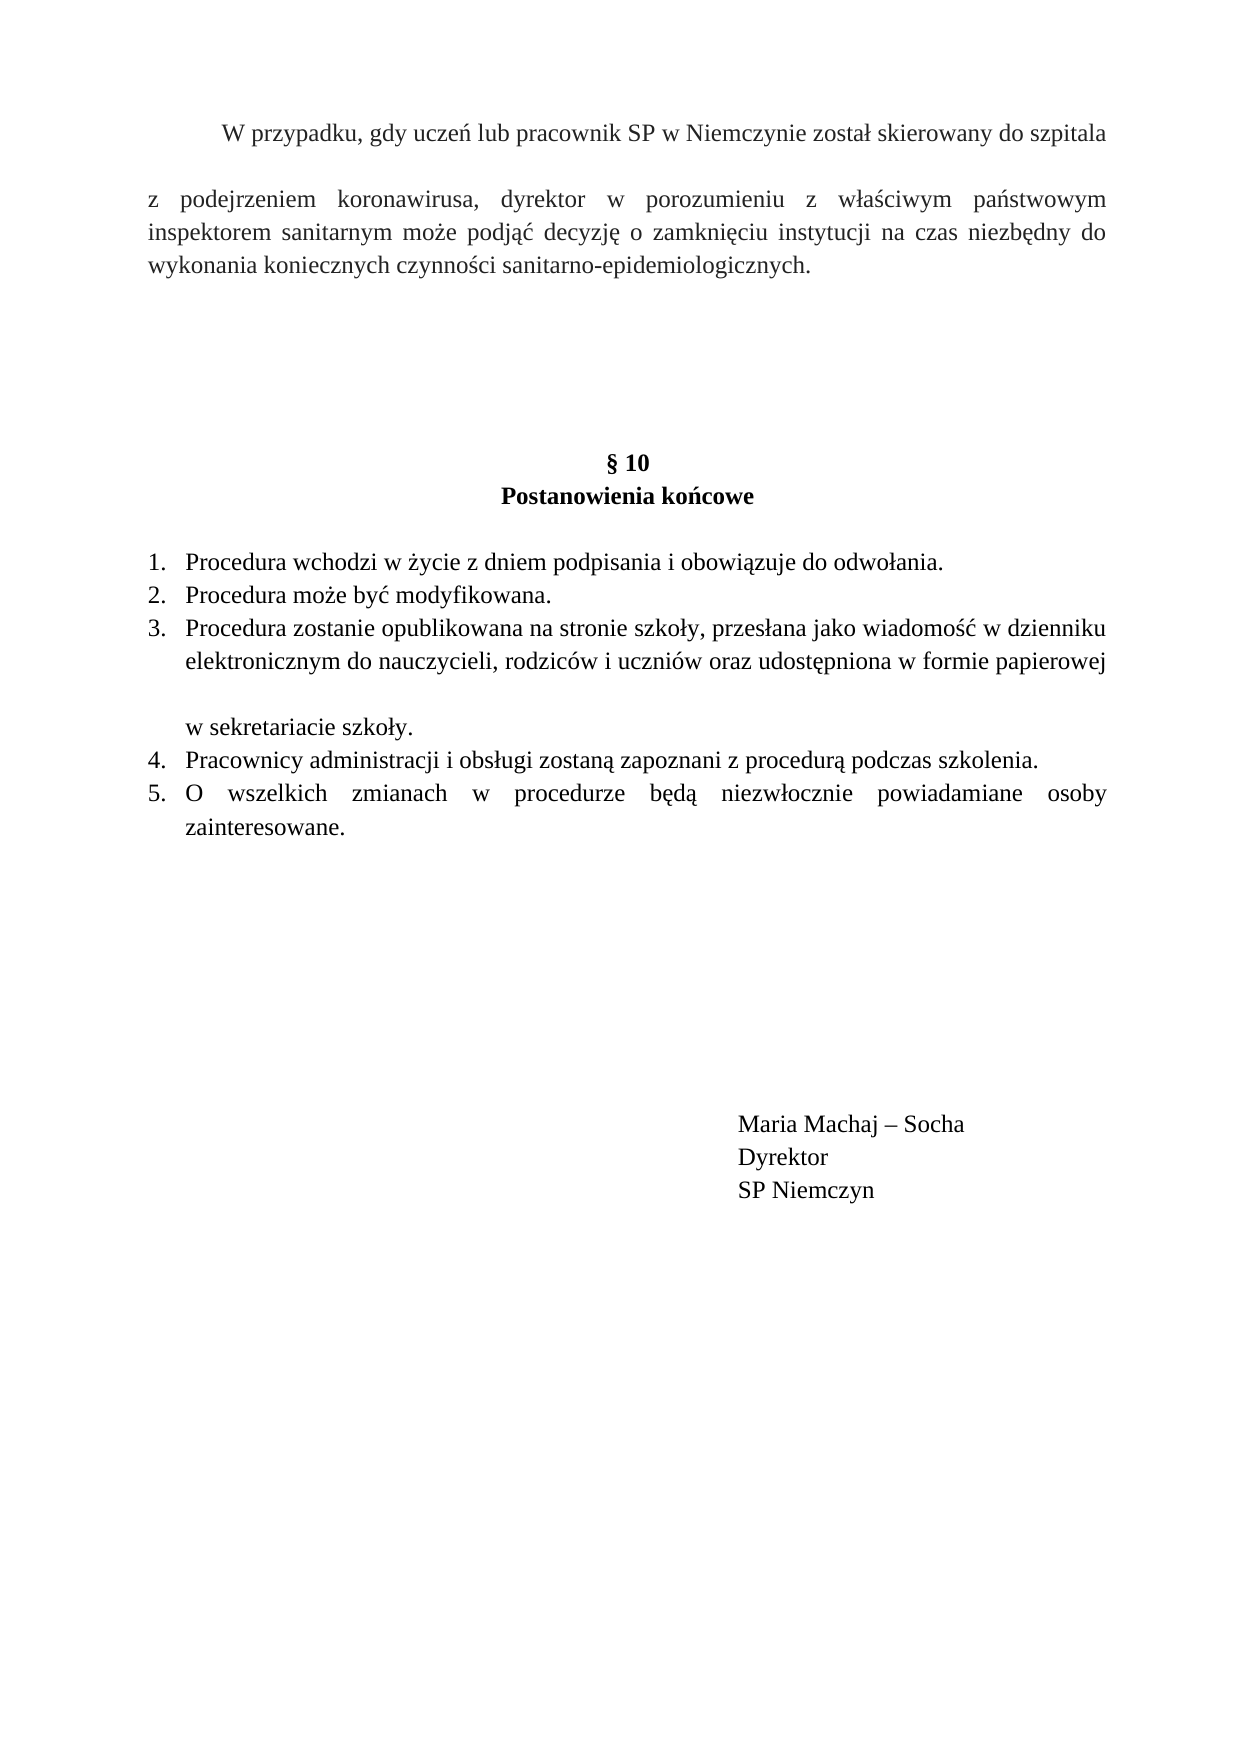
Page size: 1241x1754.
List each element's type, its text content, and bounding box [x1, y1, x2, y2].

list Procedura zostanie opublikowana na stronie szkoły, przesłana jako wiadomość w dzienniku elektronicznym do nauczycieli, rodziców i uczniów oraz udostępniona w formie papierowej w sekretariacie szkoły. [148, 613, 1107, 741]
text Maria Machaj – Socha [148, 1109, 1107, 1137]
text § 10 [148, 448, 1107, 477]
list Pracownicy administracji i obsługi zostaną zapoznani z procedurą podczas szkolenia. [148, 746, 1107, 774]
list O wszelkich zmianach w procedurze będą niezwłocznie powiadamiane osoby zainteresowane. [148, 778, 1107, 840]
list Procedura może być modyfikowana. [148, 580, 1107, 609]
text Dyrektor [148, 1142, 1107, 1171]
text Postanowienia końcowe [148, 481, 1107, 510]
list Procedura wchodzi w życie z dniem podpisania i obowiązuje do odwołania. [148, 547, 1107, 576]
text SP Niemczyn [148, 1175, 1107, 1203]
text W przypadku, gdy uczeń lub pracownik SP w Niemczynie został skierowany do szpitala z podejrzeniem koronawirusa, dyrektor w porozumieniu z właściwym państwowym inspektorem sanitarnym może podjąć decyzję o zamknięciu instytucji na czas niezbędny do wykonania koniecznych czynności sanitarno-epidemiologicznych. [148, 118, 1107, 279]
